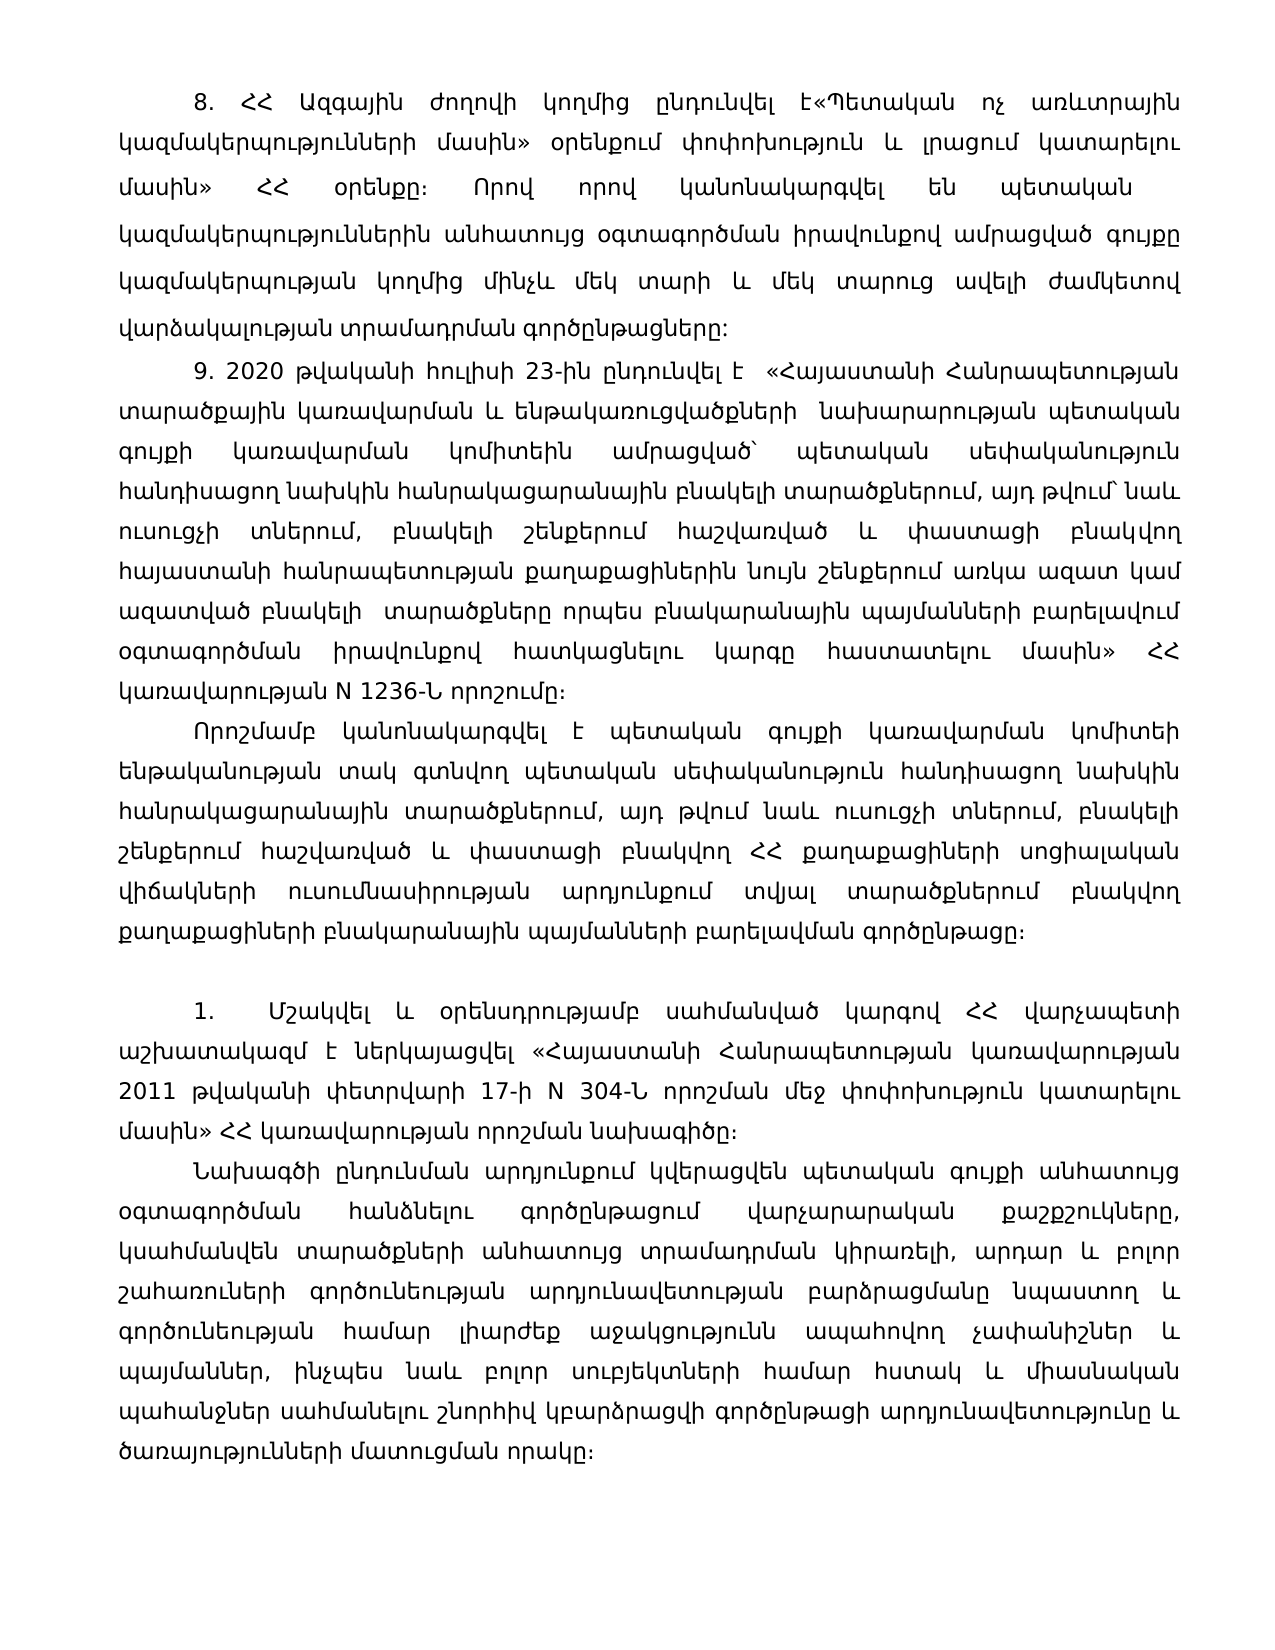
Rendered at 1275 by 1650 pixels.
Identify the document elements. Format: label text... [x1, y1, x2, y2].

text Նախագծի ընդունման արդյունքում կվերացվեն պետական գույքի անհատույց օգտագործման հանձնելու գործընթացում վարչարարական քաշքշուկները, կսահմանվեն տարածքների անհատույց տրամադրման կիրառելի, արդար և բոլոր շահառուների գործունեության արդյունավետության բարձրացմանը նպաստող և գործունեության համար լիարժեք աջակցությունն ապահովող չափանիշներ և պայմաններ, ինչպես նաև բոլոր սուբյեկտների համար հստակ և միասնական պահանջներ սահմանելու շնորհիվ կբարձրացվի գործընթացի արդյունավետությունը և ծառայությունների մատուցման որակը։ [118, 1158, 1181, 1465]
text 8. ՀՀ Ազգային ժողովի կողմից ընդունվել է«Պետական ոչ առևտրային կազմակերպությունների մասին» օրենքում փոփոխություն և լրացում կատարելու մասին» ՀՀ օրենքը։ Որով որով կանոնակարգվել են պետական կազմակերպություններին անհատույց օգտագործման իրավունքով ամրացված գույքը կազմակերպության կողմից մինչև մեկ տարի և մեկ տարուց ավելի ժամկետով վարձակալության տրամադրման գործընթացները: [118, 89, 1181, 343]
text Որոշմամբ կանոնակարգվել է պետական գույքի կառավարման կոմիտեի ենթականության տակ գտնվող պետական սեփականություն հանդիսացող նախկին հանրակացարանային տարածքներում, այդ թվում նաև ուսուցչի տներում, բնակելի շենքերում հաշվառված և փաստացի բնակվող ՀՀ քաղաքացիների սոցիալական վիճակների ուսումնասիրության արդյունքում տվյալ տարածքներում բնակվող քաղաքացիների բնակարանային պայմանների բարելավման գործընթացը։ [118, 718, 1181, 945]
list Մշակվել և օրենսդրությամբ սահմանված կարգով ՀՀ վարչապետի աշխատակազմ է ներկայացվել «Հայաստանի Հանրապետության կառավարության 2011 թվականի փետրվարի 17-ի N 304-Ն որոշման մեջ փոփոխություն կատարելու մասին» ՀՀ կառավարության որոշման նախագիծը։ [118, 998, 1181, 1145]
text 9. 2020 թվականի հուլիսի 23-ին ընդունվել է «Հայաստանի Հանրապետության տարածքային կառավարման և ենթակառուցվածքների նախարարության պետական գույքի կառավարման կոմիտեին ամրացված՝ պետական սեփականություն հանդիսացող նախկին հանրակացարանային բնակելի տարածքներում, այդ թվում՝ նաև ուսուցչի տներում, բնակելի շենքերում հաշվառված և փաստացի բնակվող հայաստանի հանրապետության քաղաքացիներին նույն շենքերում առկա ազատ կամ ազատված բնակելի տարածքները որպես բնակարանային պայմանների բարելավում օգտագործման իրավունքով հատկացնելու կարգը հաստատելու մասին» ՀՀ կառավարության N 1236-Ն որոշումը։ [118, 358, 1181, 705]
